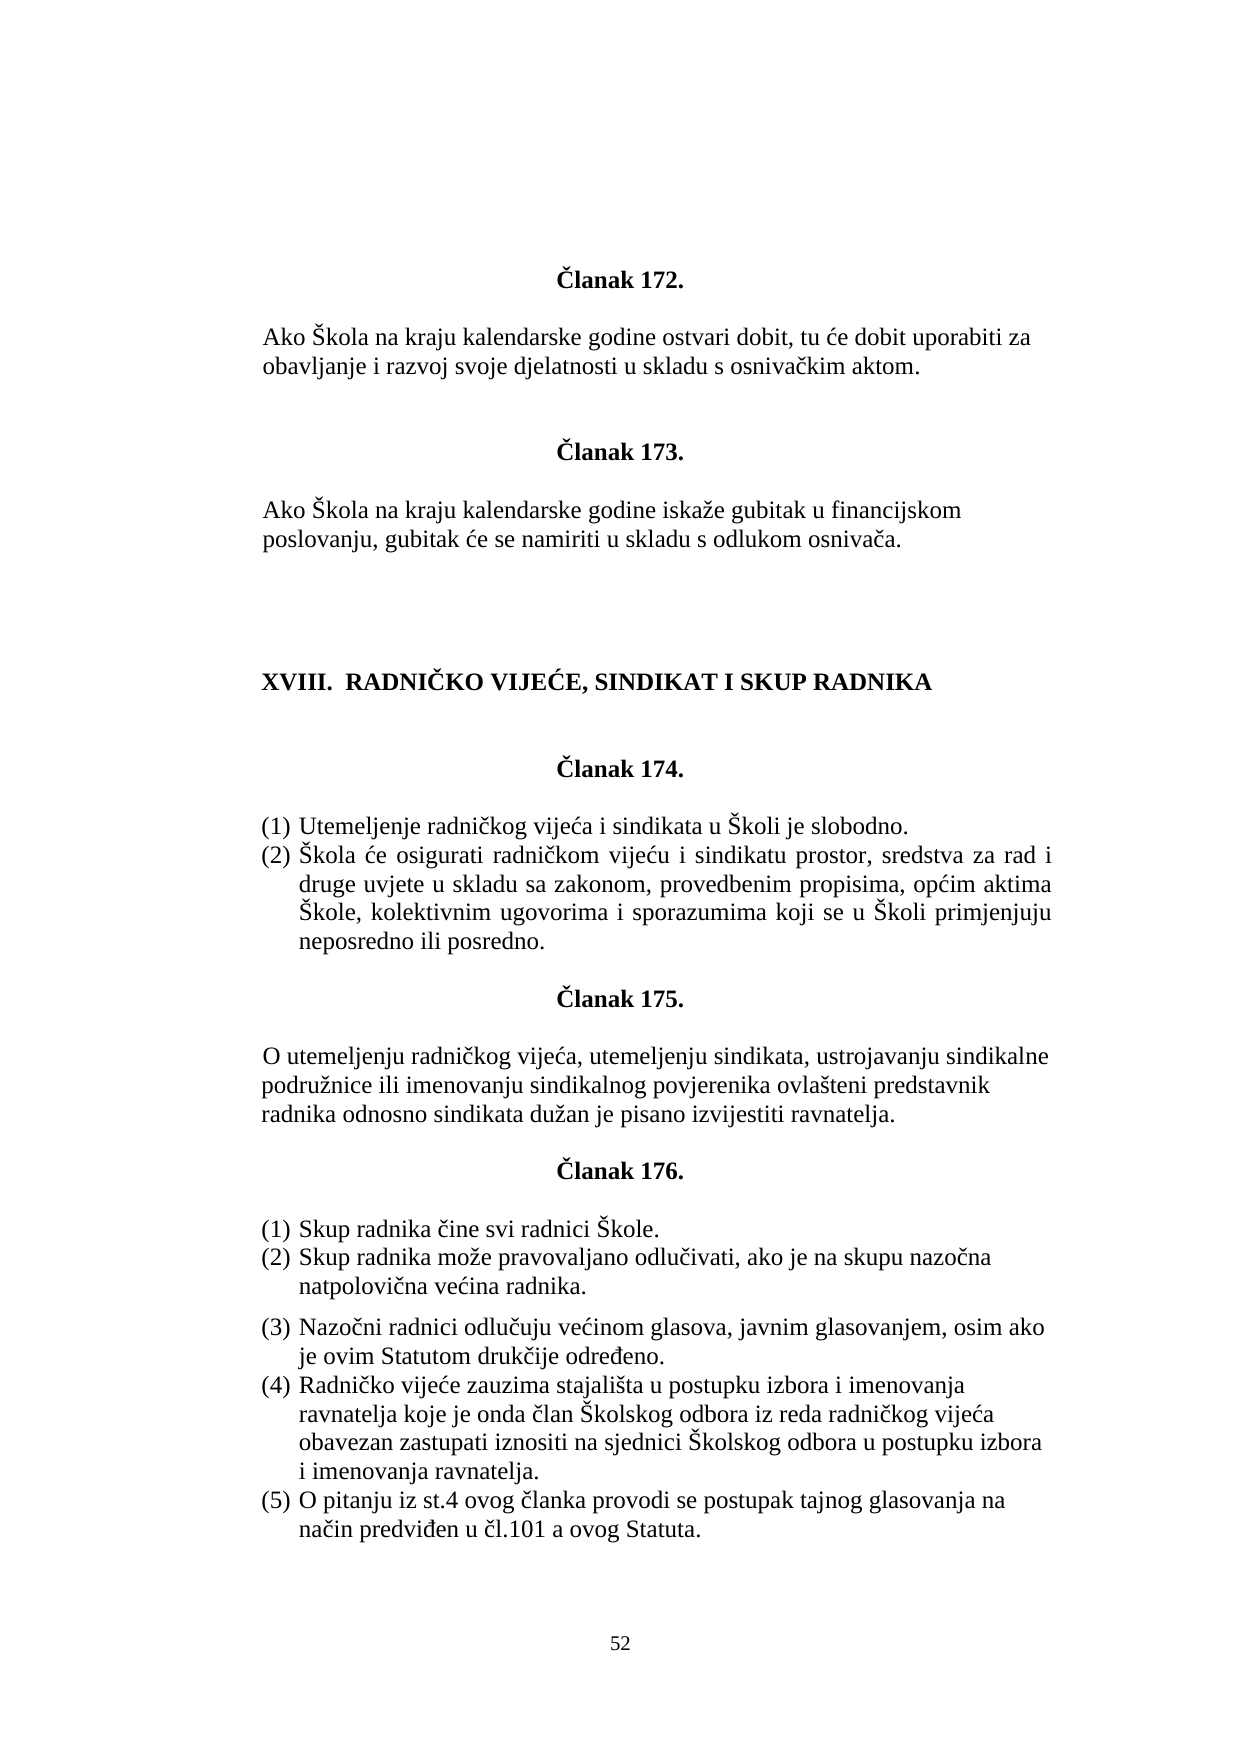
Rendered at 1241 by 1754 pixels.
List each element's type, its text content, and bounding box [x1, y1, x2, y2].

list Utemeljenje radničkog vijeća i sindikata u Školi je slobodno. [261, 811, 1053, 840]
text Ako Škola na kraju kalendarske godine iskaže gubitak u financijskom poslovanju, gubitak će se namiriti u skladu s odlukom osnivača. [262, 495, 1053, 552]
list Radničko vijeće zauzima stajališta u postupku izbora i imenovanja ravnatelja koje je onda član Školskog odbora iz reda radničkog vijeća obavezan zastupati iznositi na sjednici Školskog odbora u postupku izbora i imenovanja ravnatelja. [261, 1370, 1053, 1485]
text Članak 174. [187, 754, 1053, 782]
text Ako Škola na kraju kalendarske godine ostvari dobit, tu će dobit uporabiti za obavljanje i razvoj svoje djelatnosti u skladu s osnivačkim aktom. [262, 322, 1053, 380]
list O pitanju iz st.4 ovog članka provodi se postupak tajnog glasovanja na način predviđen u čl.101 a ovog Statuta. [261, 1485, 1053, 1542]
text XVIII. RADNIČKO VIJEĆE, SINDIKAT I SKUP RADNIKA [187, 667, 1053, 696]
text Članak 173. [187, 437, 1053, 466]
text Članak 175. [187, 984, 1053, 1012]
text Članak 176. [187, 1156, 1053, 1185]
list Škola će osigurati radničkom vijeću i sindikatu prostor, sredstva za rad i druge uvjete u skladu sa zakonom, provedbenim propisima, općim aktima Škole, kolektivnim ugovorima i sporazumima koji se u Školi primjenjuju neposredno ili posredno. [261, 840, 1053, 955]
text O utemeljenju radničkog vijeća, utemeljenju sindikata, ustrojavanju sindikalne podružnice ili imenovanju sindikalnog povjerenika ovlašteni predstavnik radnika odnosno sindikata dužan je pisano izvijestiti ravnatelja. [261, 1041, 1053, 1127]
list Skup radnika čine svi radnici Škole. [261, 1214, 1053, 1242]
list Nazočni radnici odlučuju većinom glasova, javnim glasovanjem, osim ako je ovim Statutom drukčije određeno. [261, 1312, 1053, 1370]
list Skup radnika može pravovaljano odlučivati, ako je na skupu nazočna natpolovična većina radnika. [261, 1242, 1053, 1300]
text Članak 172. [187, 265, 1053, 294]
